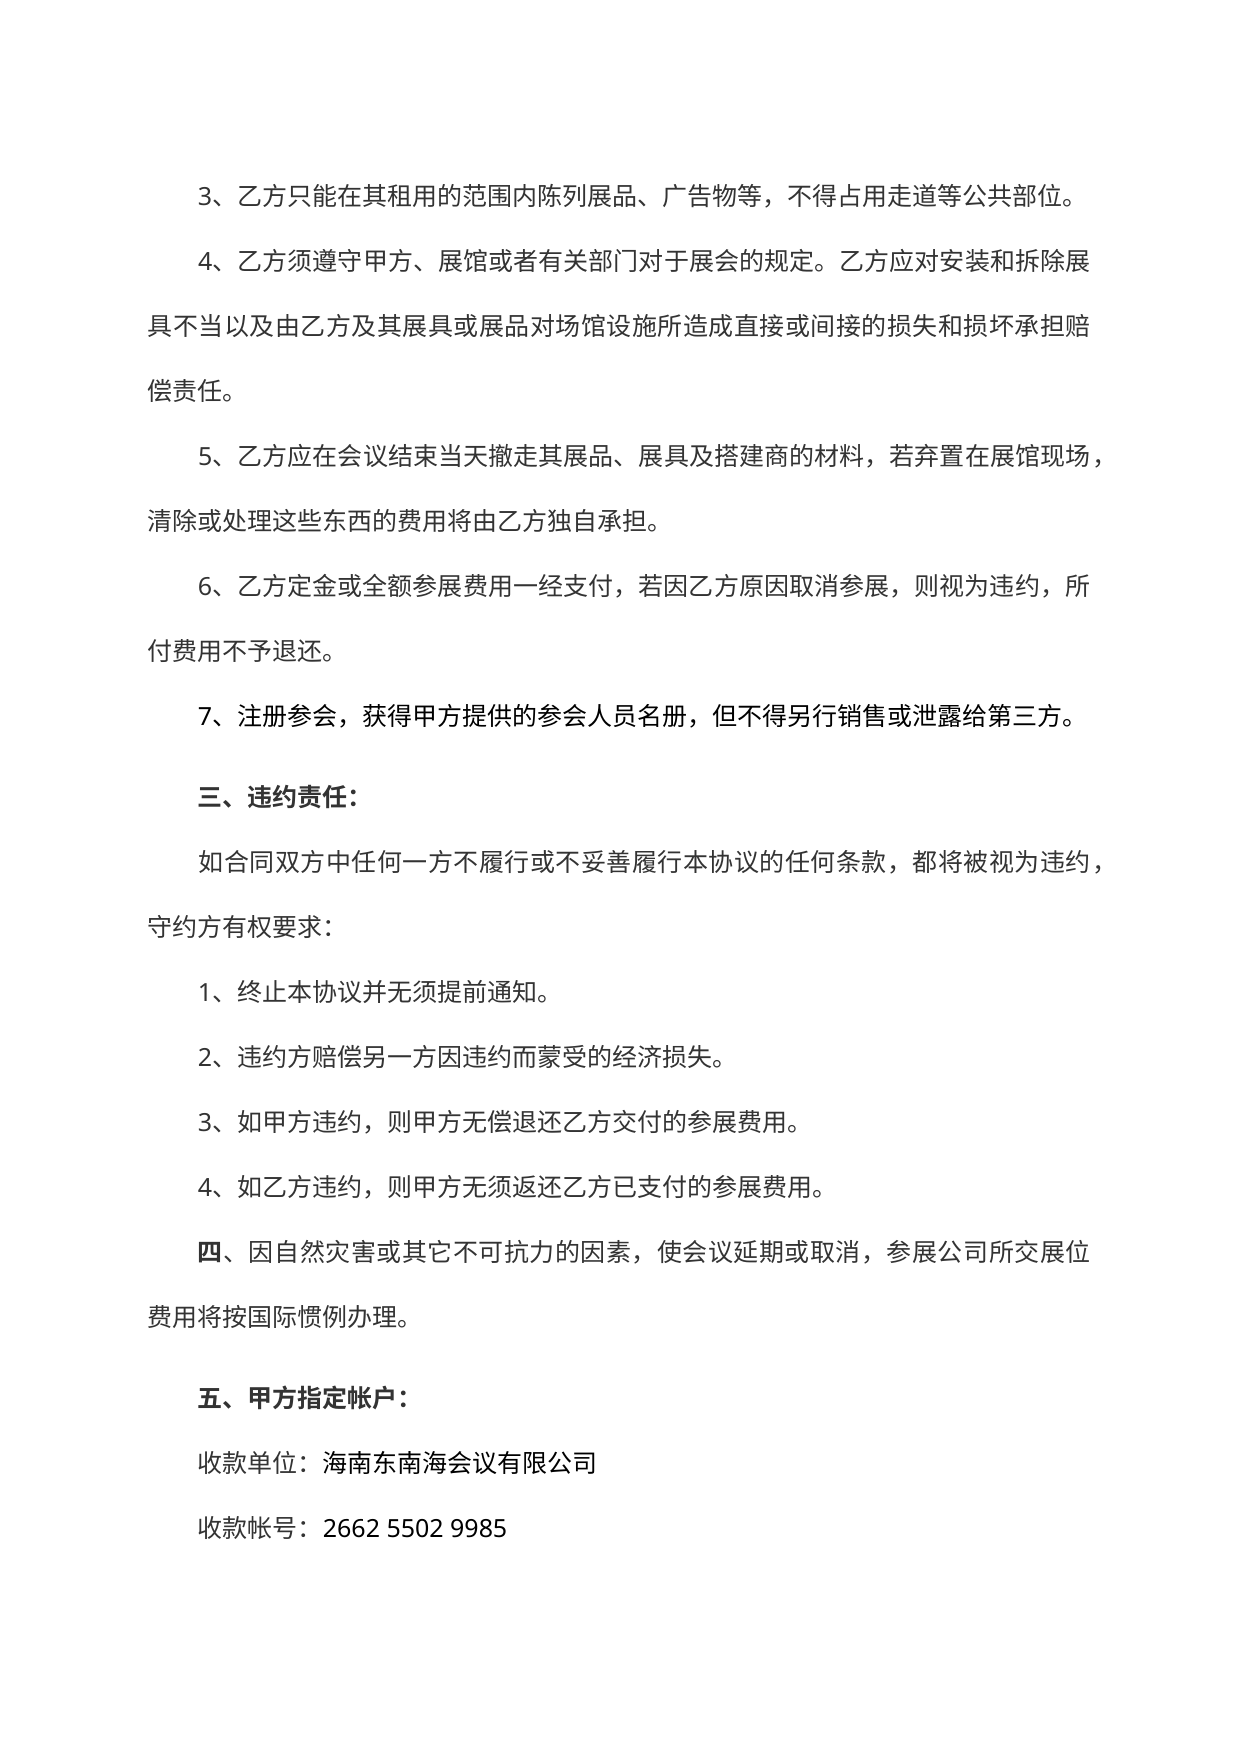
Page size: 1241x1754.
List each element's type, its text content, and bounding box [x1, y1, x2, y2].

text 6、乙方定金或全额参展费用一经支付，若因乙方原因取消参展，则视为违约，所付费用不予退还。 [148, 552, 1092, 682]
text 4、如乙方违约，则甲方无须返还乙方已支付的参展费用。 [148, 1153, 1092, 1218]
text 收款帐号：2662 5502 9985 [148, 1494, 1092, 1559]
text 3、如甲方违约，则甲方无偿退还乙方交付的参展费用。 [148, 1088, 1092, 1153]
text 4、乙方须遵守甲方、展馆或者有关部门对于展会的规定。乙方应对安装和拆除展具不当以及由乙方及其展具或展品对场馆设施所造成直接或间接的损失和损坏承担赔偿责任。 [148, 227, 1092, 422]
text 2、违约方赔偿另一方因违约而蒙受的经济损失。 [148, 1023, 1092, 1088]
text 五、甲方指定帐户： [148, 1364, 1092, 1429]
text 7、注册参会，获得甲方提供的参会人员名册，但不得另行销售或泄露给第三方。 [148, 682, 1092, 747]
text 5、乙方应在会议结束当天撤走其展品、展具及搭建商的材料，若弃置在展馆现场，清除或处理这些东西的费用将由乙方独自承担。 [148, 422, 1092, 552]
text 如合同双方中任何一方不履行或不妥善履行本协议的任何条款，都将被视为违约，守约方有权要求： [148, 828, 1092, 958]
text 四、因自然灾害或其它不可抗力的因素，使会议延期或取消，参展公司所交展位费用将按国际惯例办理。 [148, 1218, 1092, 1348]
text 1、终止本协议并无须提前通知。 [148, 958, 1092, 1023]
text 3、乙方只能在其租用的范围内陈列展品、广告物等，不得占用走道等公共部位。 [148, 162, 1092, 227]
text 三、违约责任： [148, 763, 1092, 828]
text 收款单位：海南东南海会议有限公司 [148, 1429, 1092, 1494]
